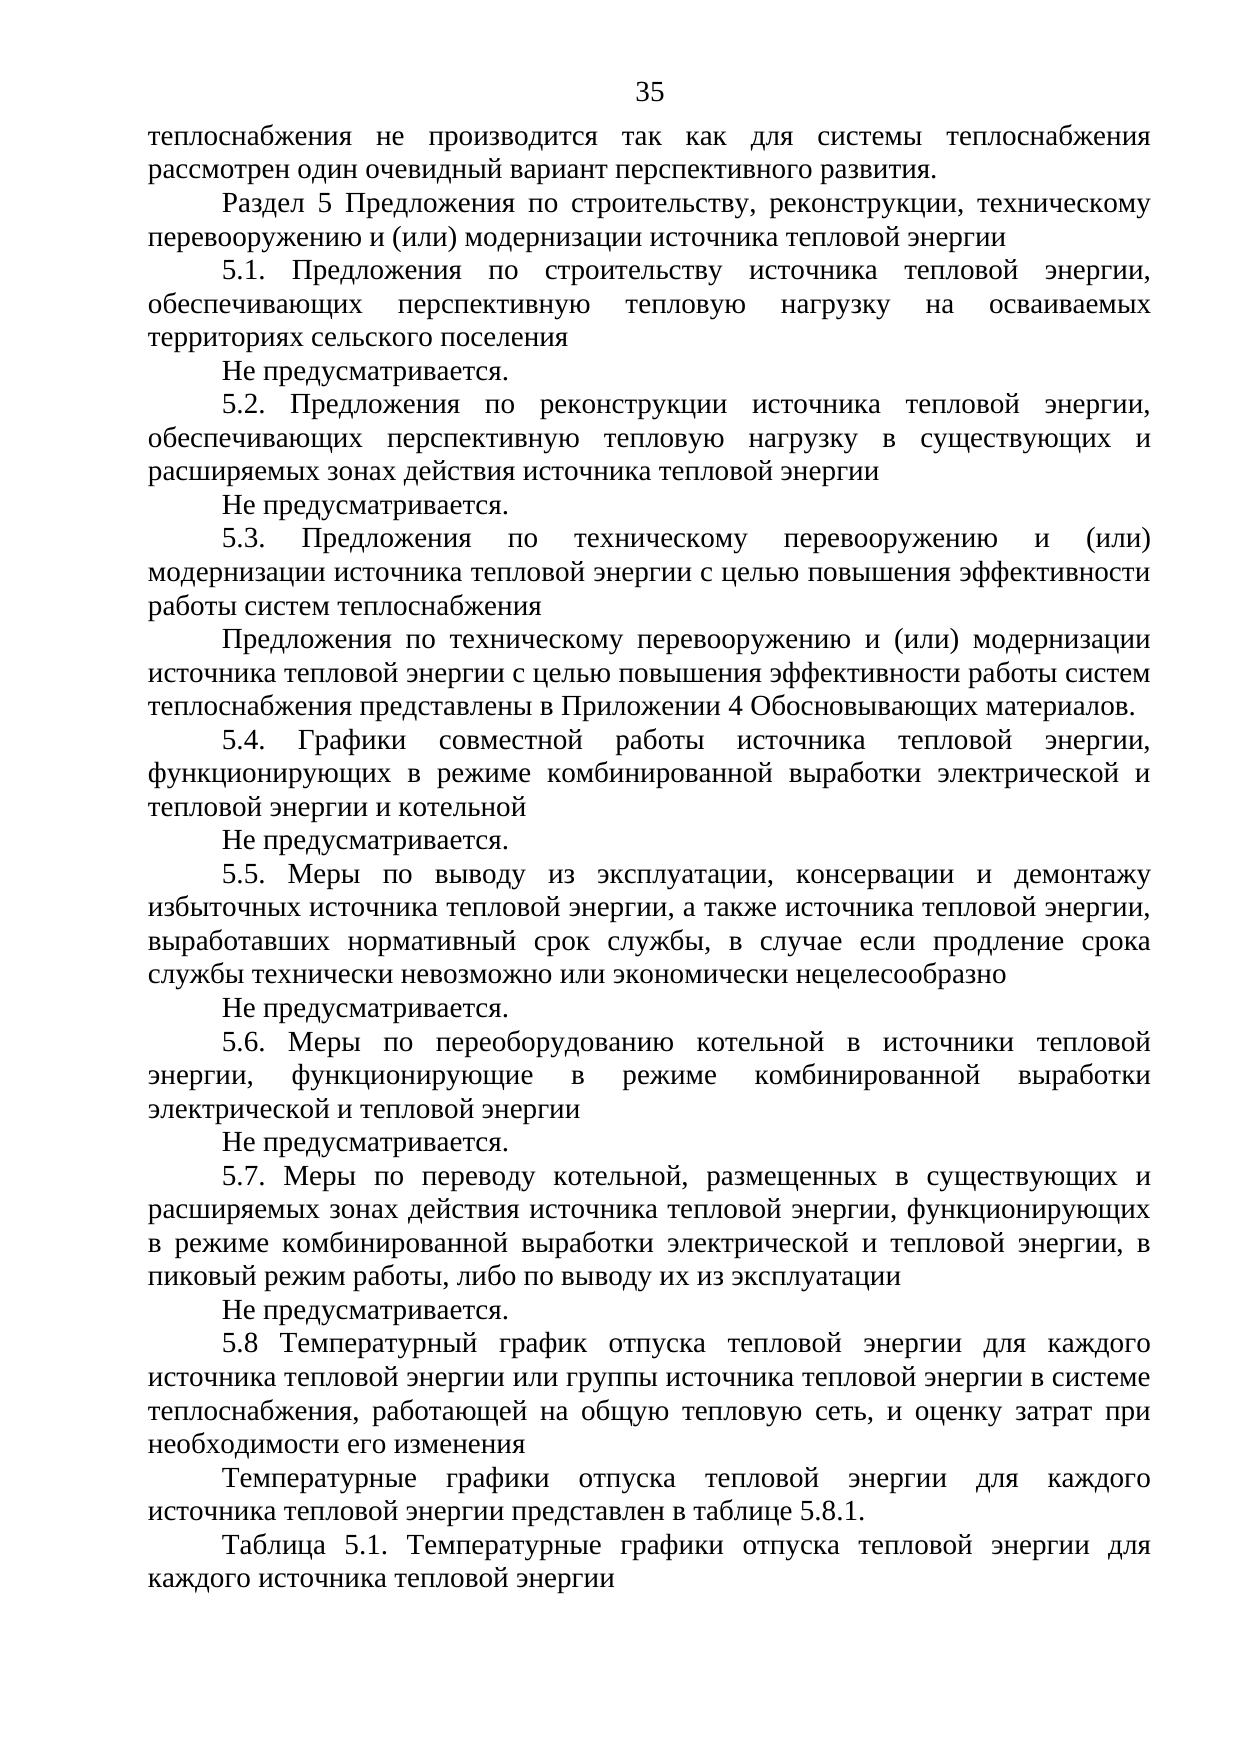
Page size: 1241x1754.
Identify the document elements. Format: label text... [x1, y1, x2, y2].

text Не предусматривается. [148, 822, 1152, 856]
text Не предусматривается. [148, 1292, 1152, 1326]
text Не предусматривается. [148, 353, 1152, 386]
text 5.5. Меры по выводу из эксплуатации, консервации и демонтажу избыточных источника тепловой энергии, а также источника тепловой энергии, выработавших нормативный срок службы, в случае если продление срока службы технически невозможно или экономически нецелесообразно [148, 856, 1152, 990]
text Предложения по техническому перевооружению и (или) модернизации источника тепловой энергии с целью повышения эффективности работы систем теплоснабжения представлены в Приложении 4 Обосновывающих материалов. [148, 621, 1152, 722]
text 5.8 Температурный график отпуска тепловой энергии для каждого источника тепловой энергии или группы источника тепловой энергии в системе теплоснабжения, работающей на общую тепловую сеть, и оценку затрат при необходимости его изменения [148, 1326, 1152, 1460]
text 5.2. Предложения по реконструкции источника тепловой энергии, обеспечивающих перспективную тепловую нагрузку в существующих и расширяемых зонах действия источника тепловой энергии [148, 386, 1152, 487]
text 5.3. Предложения по техническому перевооружению и (или) модернизации источника тепловой энергии с целью повышения эффективности работы систем теплоснабжения [148, 521, 1152, 621]
text 5.7. Меры по переводу котельной, размещенных в существующих и расширяемых зонах действия источника тепловой энергии, функционирующих в режиме комбинированной выработки электрической и тепловой энергии, в пиковый режим работы, либо по выводу их из эксплуатации [148, 1158, 1152, 1292]
text Раздел 5 Предложения по строительству, реконструкции, техническому перевооружению и (или) модернизации источника тепловой энергии [148, 185, 1152, 252]
text 5.6. Меры по переоборудованию котельной в источники тепловой энергии, функционирующие в режиме комбинированной выработки электрической и тепловой энергии [148, 1024, 1152, 1124]
text Не предусматривается. [148, 990, 1152, 1024]
text Таблица 5.1. Температурные графики отпуска тепловой энергии для каждого источника тепловой энергии [148, 1527, 1152, 1594]
text 5.1. Предложения по строительству источника тепловой энергии, обеспечивающих перспективную тепловую нагрузку на осваиваемых территориях сельского поселения [148, 252, 1152, 353]
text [148, 118, 1152, 185]
text Не предусматривается. [148, 1124, 1152, 1158]
text Не предусматривается. [148, 487, 1152, 521]
text 5.4. Графики совместной работы источника тепловой энергии, функционирующих в режиме комбинированной выработки электрической и тепловой энергии и котельной [148, 722, 1152, 822]
text Температурные графики отпуска тепловой энергии для каждого источника тепловой энергии представлен в таблице 5.8.1. [148, 1460, 1152, 1527]
